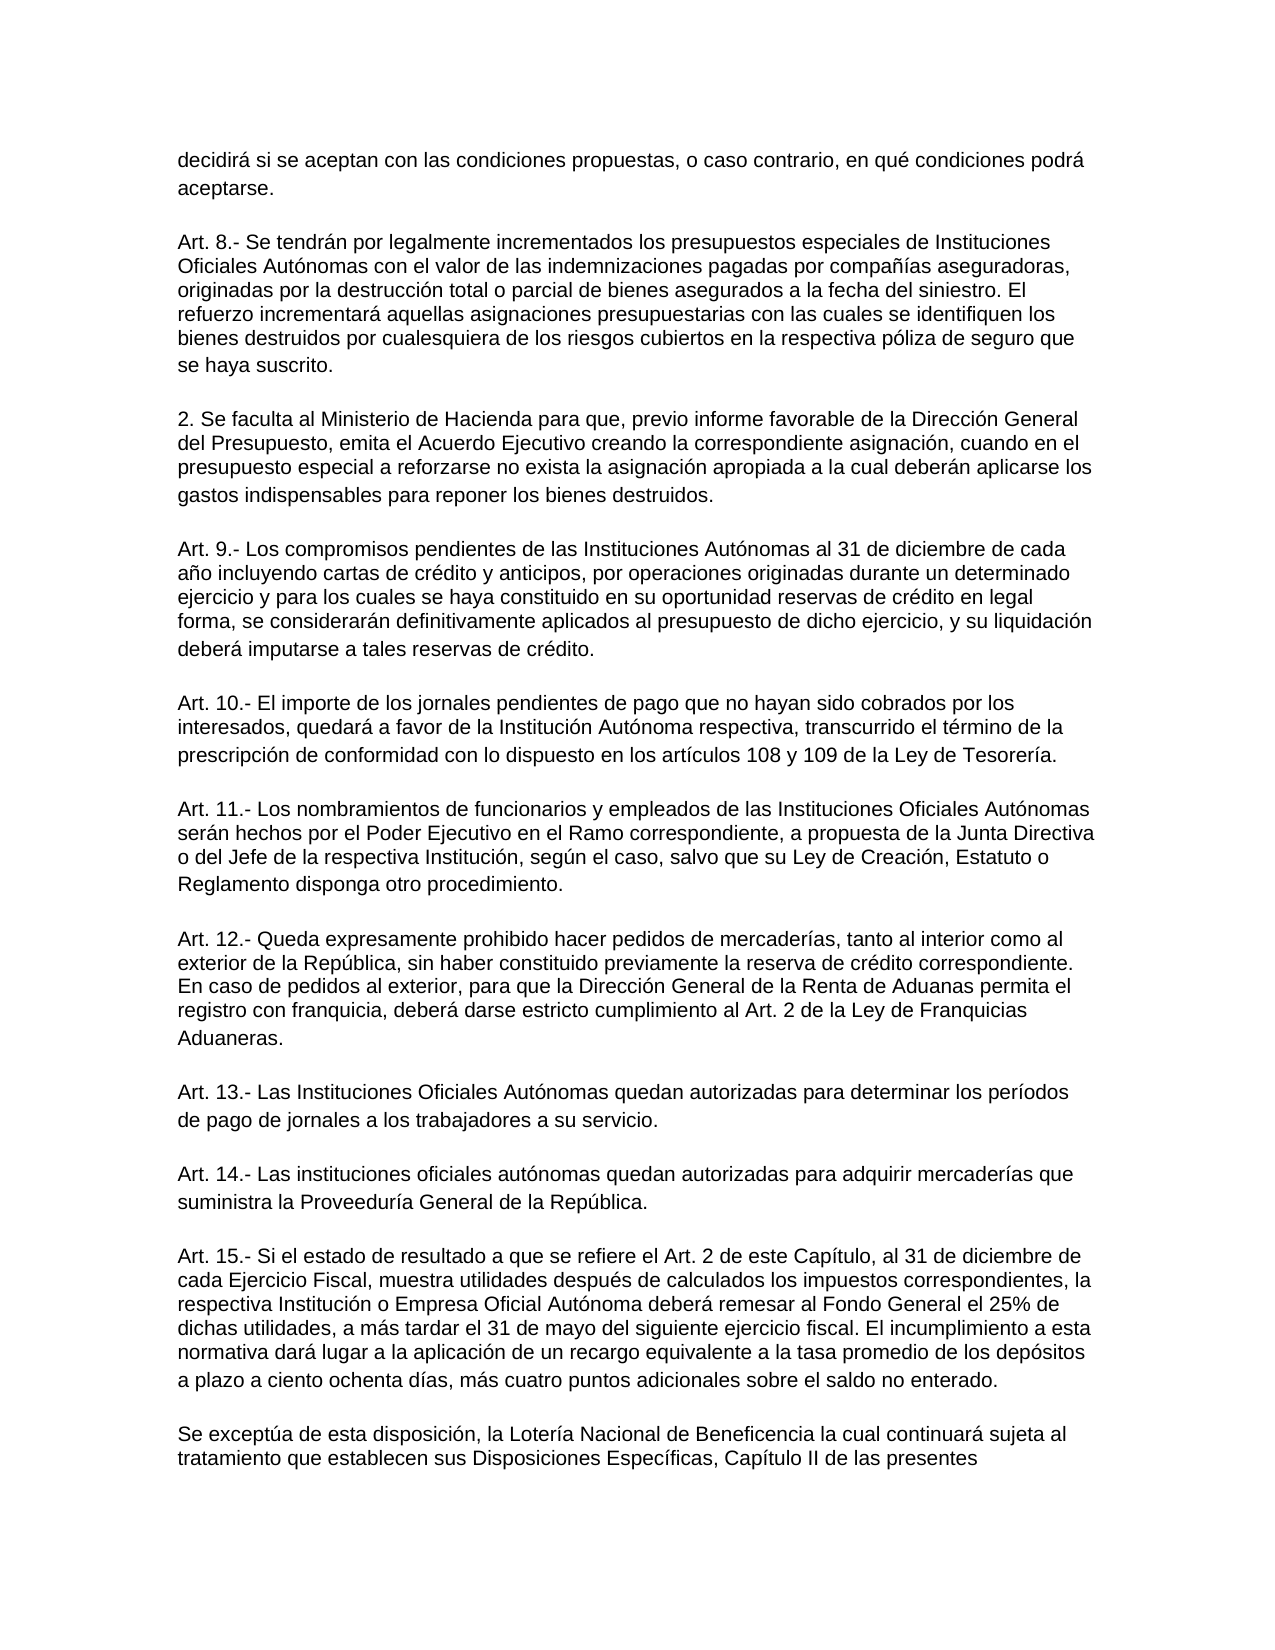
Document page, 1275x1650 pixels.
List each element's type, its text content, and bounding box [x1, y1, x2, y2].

text Art. 15.- Si el estado de resultado a que se refiere el Art. 2 de este Capítulo, al 31 de diciembre de cada Ejercicio Fiscal, muestra utilidades después de calculados los impuestos correspondientes, la respectiva Institución o Empresa Oficial Autónoma deberá remesar al Fondo General el 25% de dichas utilidades, a más tardar el 31 de mayo del siguiente ejercicio fiscal. El incumplimiento a esta normativa dará lugar a la aplicación de un recargo equivalente a la tasa promedio de los depósitos a plazo a ciento ochenta días, más cuatro puntos adicionales sobre el saldo no enterado. [177, 1244, 1098, 1392]
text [177, 148, 1098, 200]
text Art. 14.- Las instituciones oficiales autónomas quedan autorizadas para adquirir mercaderías que suministra la Proveeduría General de la República. [177, 1162, 1098, 1215]
text Art. 8.- Se tendrán por legalmente incrementados los presupuestos especiales de Instituciones Oficiales Autónomas con el valor de las indemnizaciones pagadas por compañías aseguradoras, originadas por la destrucción total o parcial de bienes asegurados a la fecha del siniestro. El refuerzo incrementará aquellas asignaciones presupuestarias con las cuales se identifiquen los bienes destruidos por cualesquiera de los riesgos cubiertos en la respectiva póliza de seguro que se haya suscrito. [177, 229, 1098, 378]
text Art. 13.- Las Instituciones Oficiales Autónomas quedan autorizadas para determinar los períodos de pago de jornales a los trabajadores a su servicio. [177, 1080, 1098, 1133]
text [177, 1422, 1098, 1469]
text Art. 9.- Los compromisos pendientes de las Instituciones Autónomas al 31 de diciembre de cada año incluyendo cartas de crédito y anticipos, por operaciones originadas durante un determinado ejercicio y para los cuales se haya constituido en su oportunidad reservas de crédito en legal forma, se considerarán definitivamente aplicados al presupuesto de dicho ejercicio, y su liquidación deberá imputarse a tales reservas de crédito. [177, 537, 1098, 662]
text Art. 12.- Queda expresamente prohibido hacer pedidos de mercaderías, tanto al interior como al exterior de la República, sin haber constituido previamente la reserva de crédito correspondiente. En caso de pedidos al exterior, para que la Dirección General de la Renta de Aduanas permita el registro con franquicia, deberá darse estricto cumplimiento al Art. 2 de la Ley de Franquicias Aduaneras. [177, 926, 1098, 1051]
text Art. 10.- El importe de los jornales pendientes de pago que no hayan sido cobrados por los interesados, quedará a favor de la Institución Autónoma respectiva, transcurrido el término de la prescripción de conformidad con lo dispuesto en los artículos 108 y 109 de la Ley de Tesorería. [177, 691, 1098, 767]
text 2. Se faculta al Ministerio de Hacienda para que, previo informe favorable de la Dirección General del Presupuesto, emita el Acuerdo Ejecutivo creando la correspondiente asignación, cuando en el presupuesto especial a reforzarse no exista la asignación apropiada a la cual deberán aplicarse los gastos indispensables para reponer los bienes destruidos. [177, 407, 1098, 508]
text Art. 11.- Los nombramientos de funcionarios y empleados de las Instituciones Oficiales Autónomas serán hechos por el Poder Ejecutivo en el Ramo correspondiente, a propuesta de la Junta Directiva o del Jefe de la respectiva Institución, según el caso, salvo que su Ley de Creación, Estatuto o Reglamento disponga otro procedimiento. [177, 797, 1098, 897]
